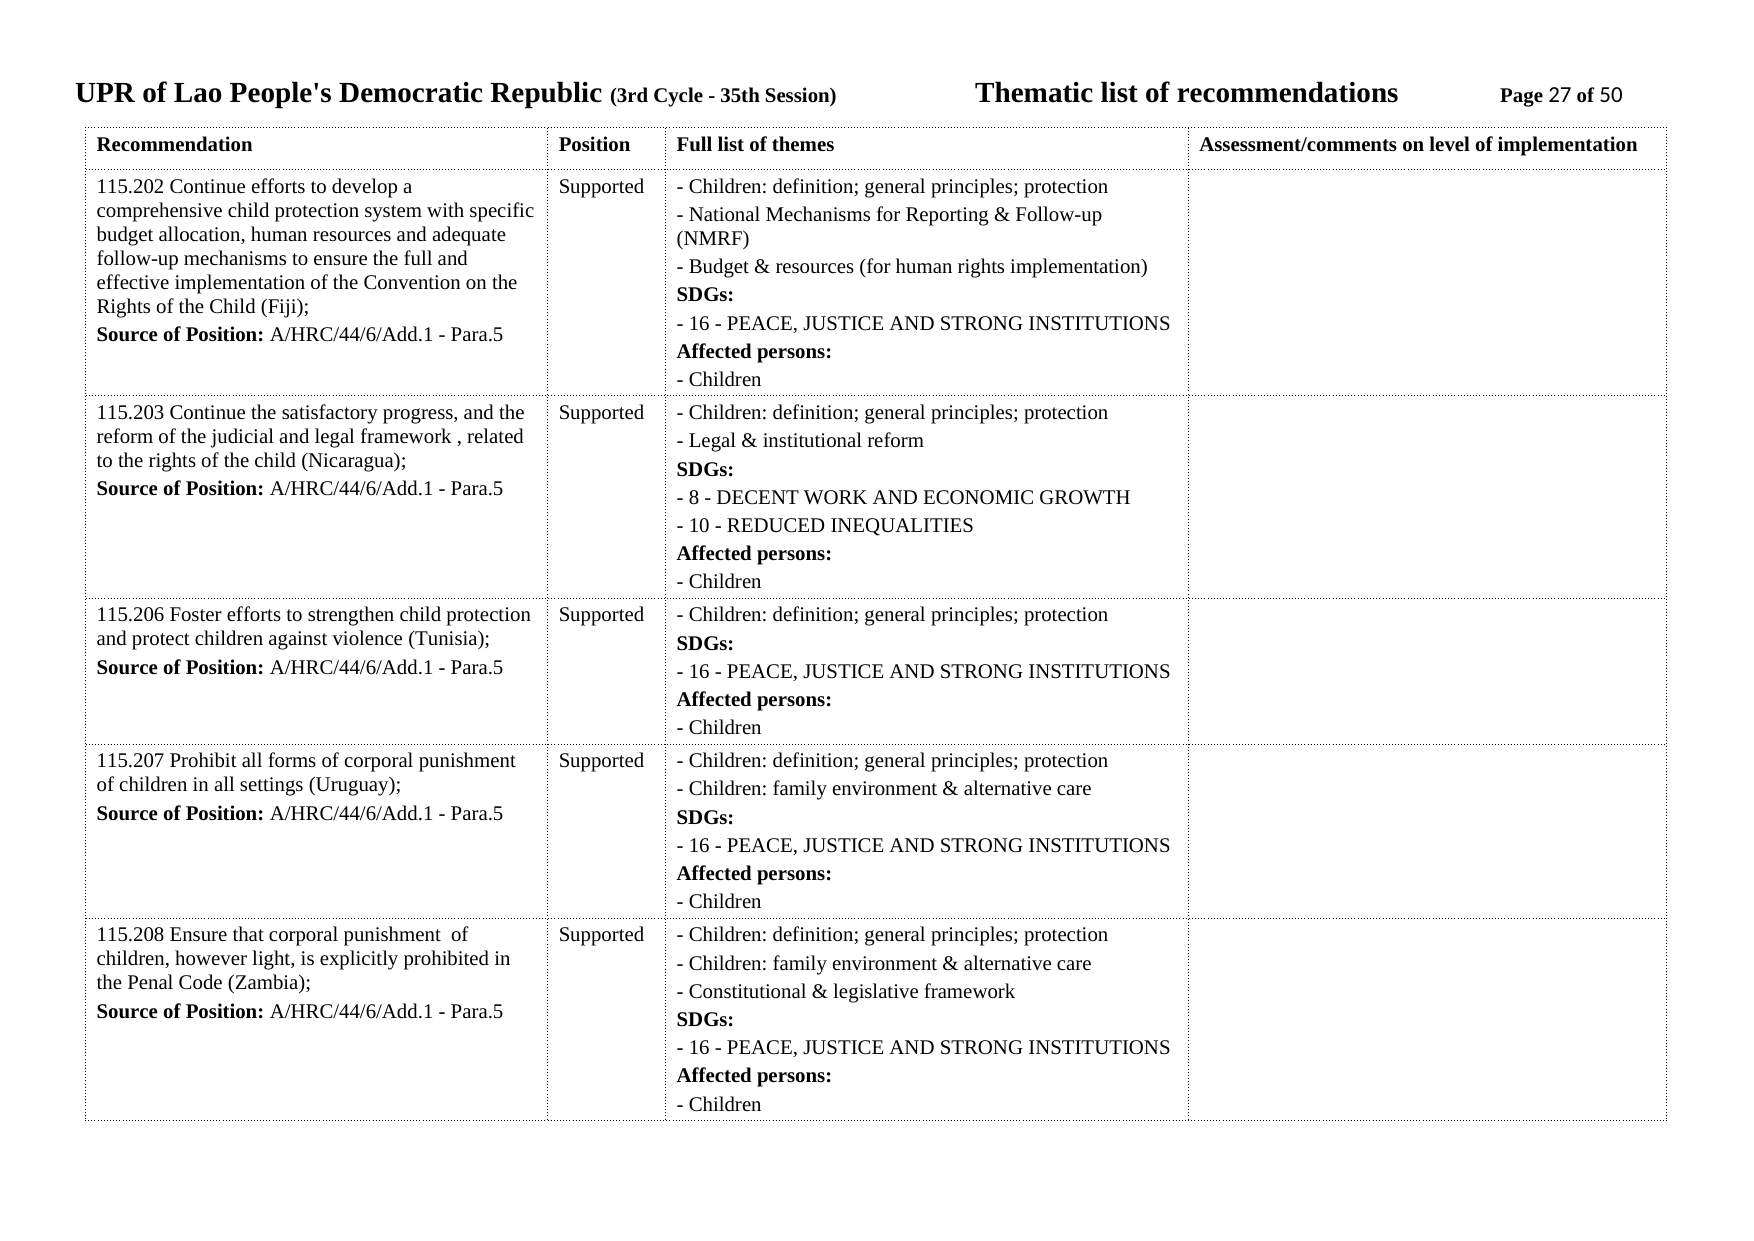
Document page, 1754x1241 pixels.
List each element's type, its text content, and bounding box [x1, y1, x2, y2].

table_cell Supported [547, 918, 665, 1120]
table_cell - Children: definition; general principles; protection - Children: family environment & alternative care SDGs: - 16 - PEACE, JUSTICE AND STRONG INSTITUTIONS Affected persons: - Children [665, 744, 1188, 917]
table_cell 115.206 Foster efforts to strengthen child protection and protect children against violence (Tunisia); Source of Position: A/HRC/44/6/Add.1 - Para.5 [85, 598, 547, 743]
table_header Assessment/comments on level of implementation [1188, 127, 1666, 169]
table_cell Supported [547, 169, 665, 395]
table_cell Supported [547, 598, 665, 743]
table_header Position [547, 127, 665, 169]
table_cell - Children: definition; general principles; protection SDGs: - 16 - PEACE, JUSTICE AND STRONG INSTITUTIONS Affected persons: - Children [665, 598, 1188, 743]
table_cell [1188, 744, 1666, 917]
table_cell Supported [547, 744, 665, 917]
table_cell Supported [547, 395, 665, 598]
table_cell 115.203 Continue the satisfactory progress, and the reform of the judicial and legal framework , related to the rights of the child (Nicaragua); Source of Position: A/HRC/44/6/Add.1 - Para.5 [85, 395, 547, 598]
table_cell - Children: definition; general principles; protection - Children: family environment & alternative care - Constitutional & legislative framework SDGs: - 16 - PEACE, JUSTICE AND STRONG INSTITUTIONS Affected persons: - Children [665, 918, 1188, 1120]
table_cell 115.208 Ensure that corporal punishment of children, however light, is explicitly prohibited in the Penal Code (Zambia); Source of Position: A/HRC/44/6/Add.1 - Para.5 [85, 918, 547, 1120]
table_cell [1188, 598, 1666, 743]
table_cell [1188, 169, 1666, 395]
table_cell [1188, 918, 1666, 1120]
table_cell 115.202 Continue efforts to develop a comprehensive child protection system with specific budget allocation, human resources and adequate follow-up mechanisms to ensure the full and effective implementation of the Convention on the Rights of the Child (Fiji); Source of Position: A/HRC/44/6/Add.1 - Para.5 [85, 169, 547, 395]
table_cell - Children: definition; general principles; protection - National Mechanisms for Reporting & Follow-up (NMRF) - Budget & resources (for human rights implementation) SDGs: - 16 - PEACE, JUSTICE AND STRONG INSTITUTIONS Affected persons: - Children [665, 169, 1188, 395]
table_cell 115.207 Prohibit all forms of corporal punishment of children in all settings (Uruguay); Source of Position: A/HRC/44/6/Add.1 - Para.5 [85, 744, 547, 917]
table_header Recommendation [85, 127, 547, 169]
table_cell - Children: definition; general principles; protection - Legal & institutional reform SDGs: - 8 - DECENT WORK AND ECONOMIC GROWTH - 10 - REDUCED INEQUALITIES Affected persons: - Children [665, 395, 1188, 598]
table_header Full list of themes [665, 127, 1188, 169]
table_cell [1188, 395, 1666, 598]
